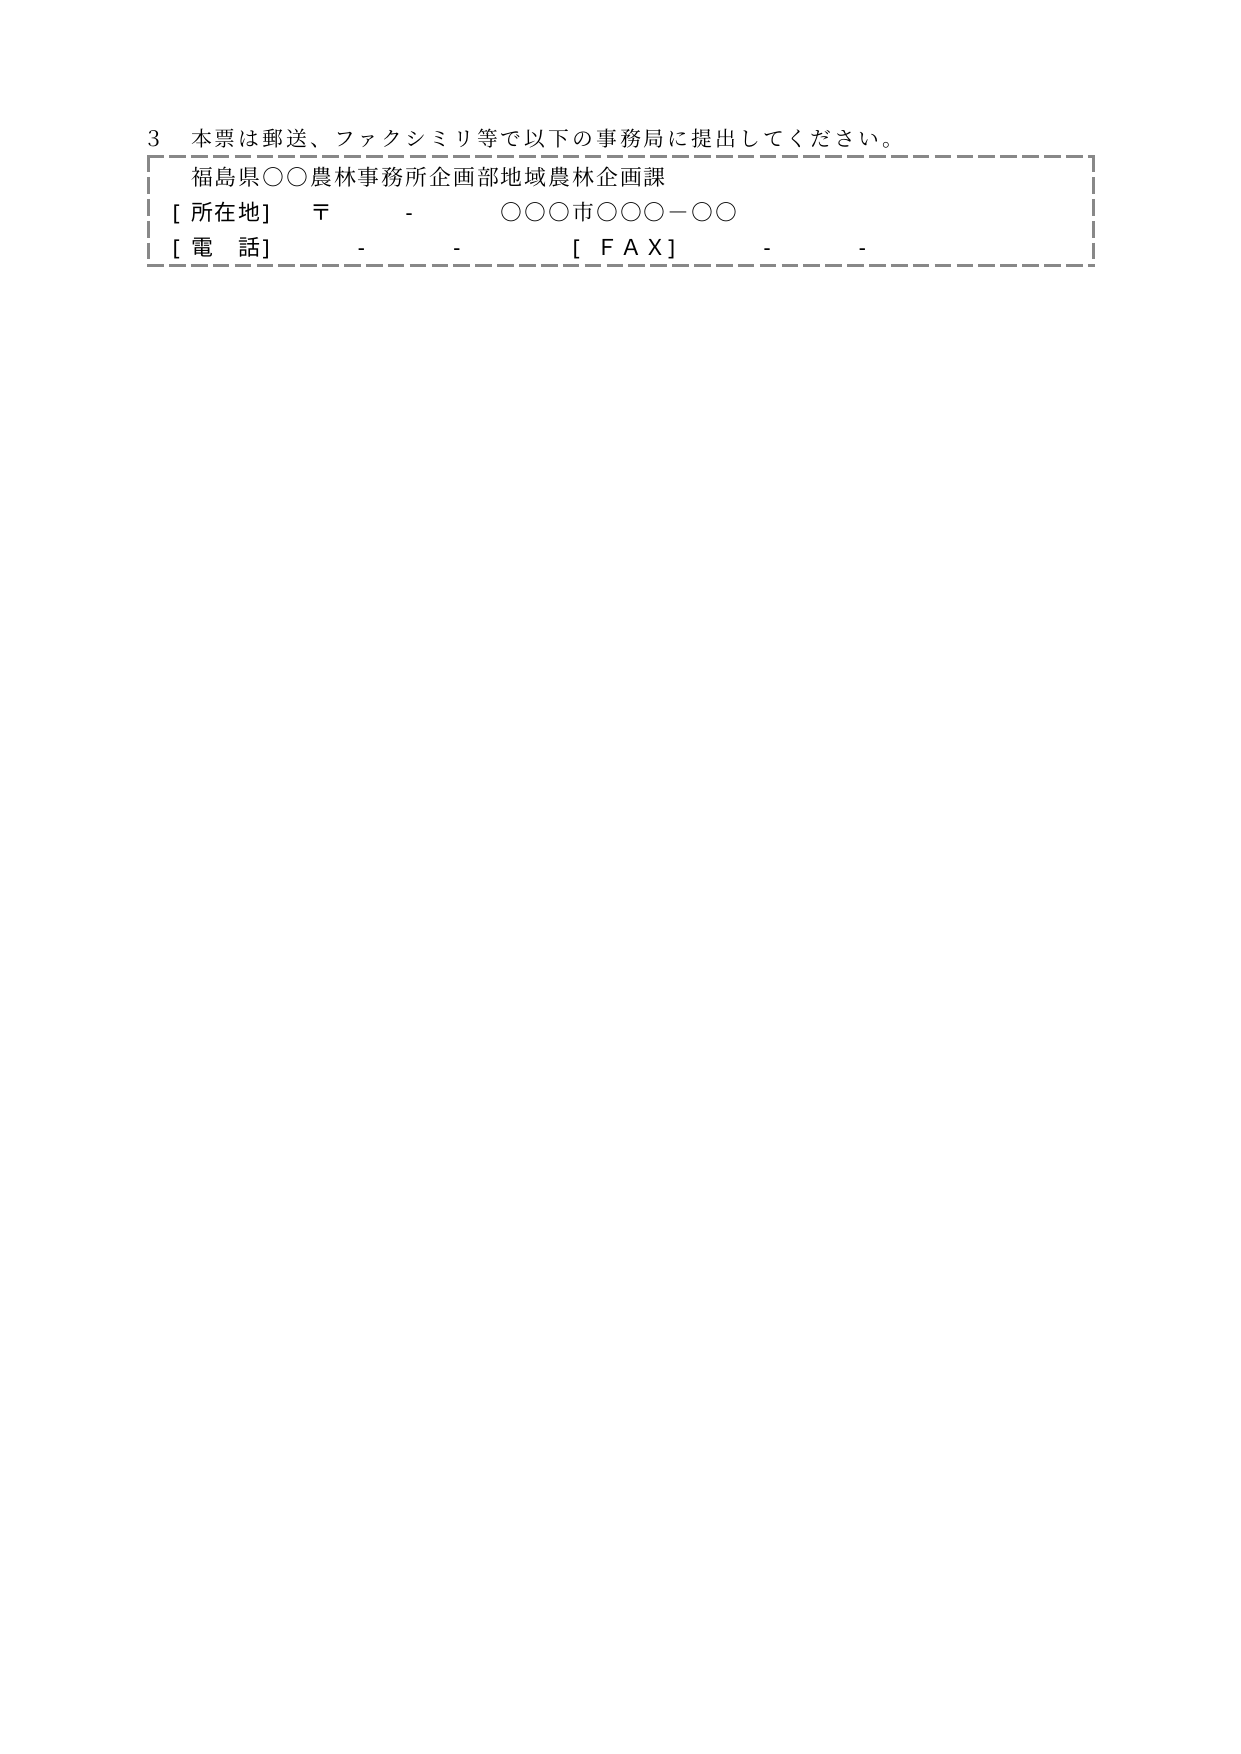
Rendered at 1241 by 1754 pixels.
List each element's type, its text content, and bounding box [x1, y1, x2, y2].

table_header 福島県○○農林事務所企画部地域農林企画課 [所在地] 〒 - ○○○市○○○－○○ [電 話] - - [ＦＡＸ] - - [149, 155, 1094, 264]
text ３ 本票は郵送、ファクシミリ等で以下の事務局に提出してください。 [119, 120, 1121, 155]
